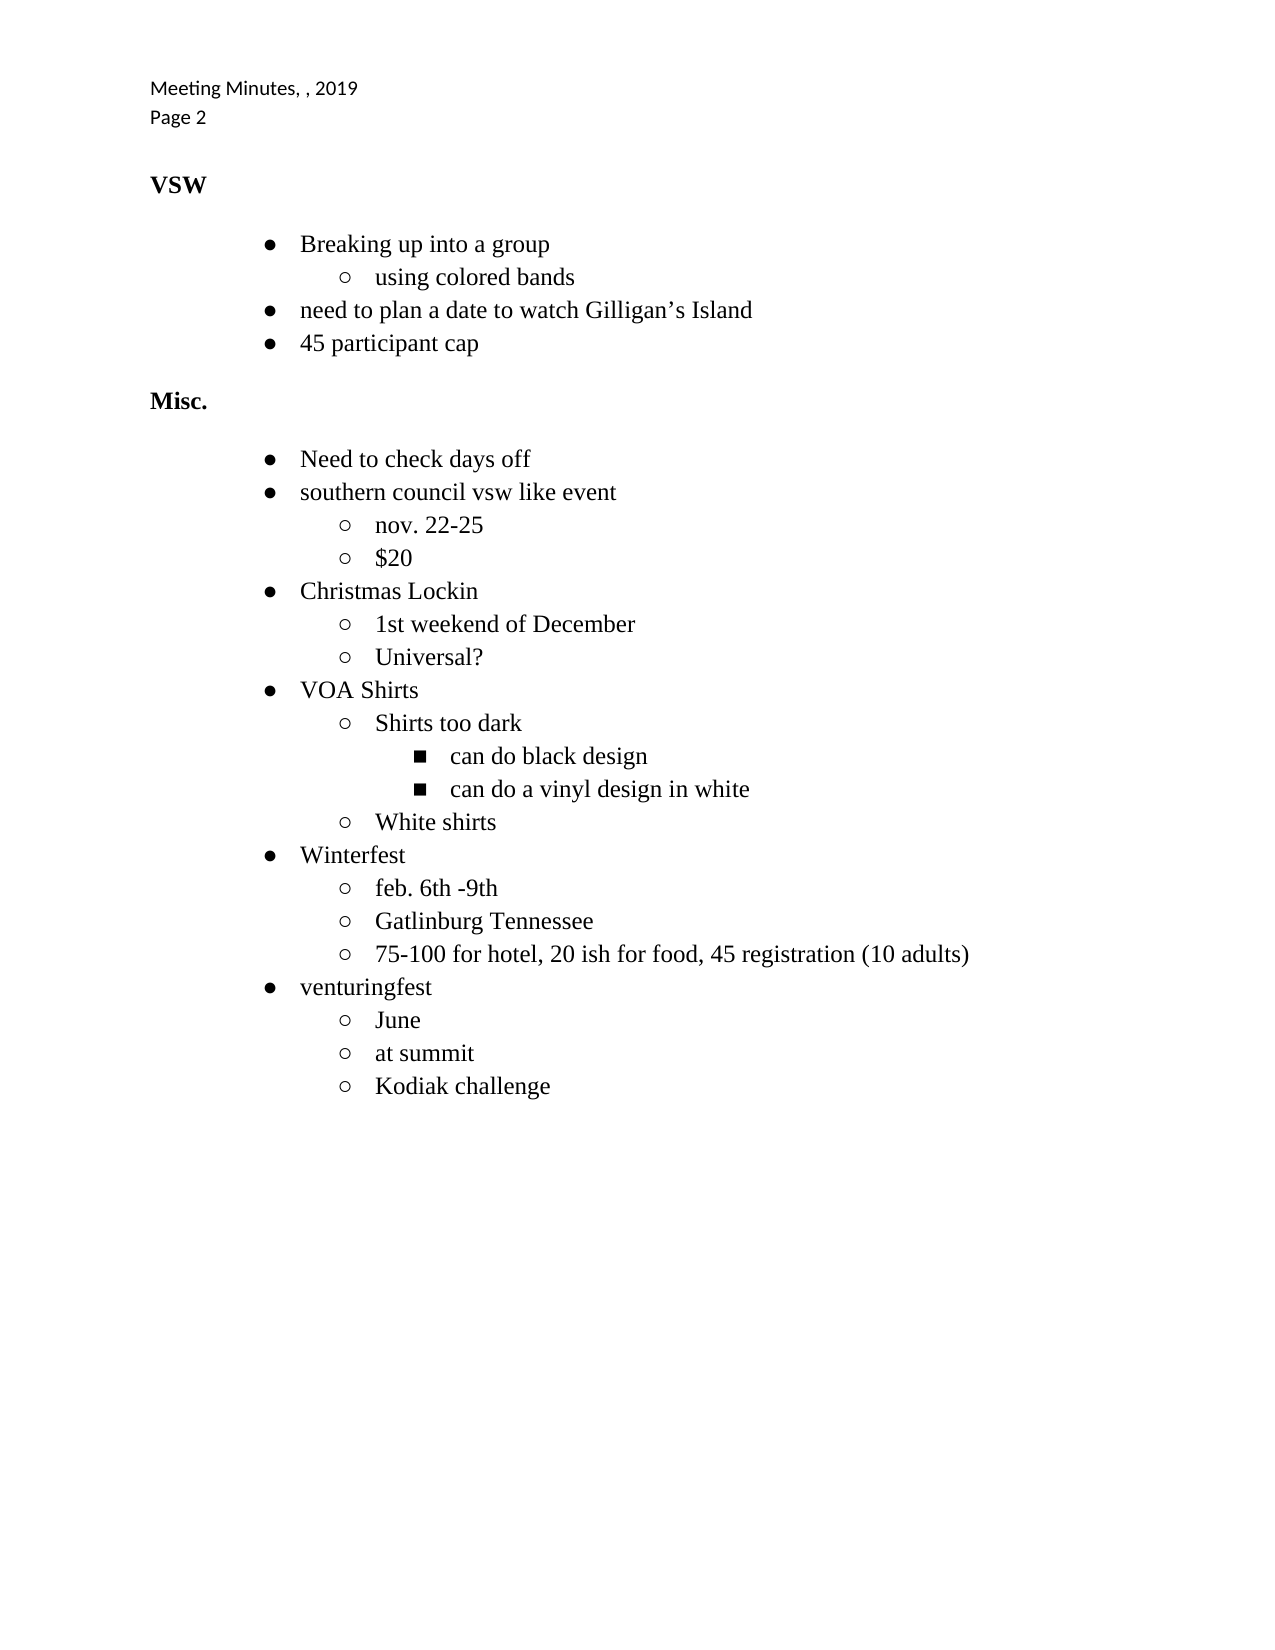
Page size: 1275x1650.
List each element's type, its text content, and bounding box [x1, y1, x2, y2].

list can do a vinyl design in white [412, 774, 1125, 803]
list $20 [337, 543, 1125, 572]
list June [337, 1005, 1125, 1034]
list VOA Shirts [262, 675, 1125, 704]
list Breaking up into a group [262, 229, 1125, 257]
list 1st weekend of December [337, 609, 1125, 638]
list Christmas Lockin [262, 576, 1125, 604]
list Kodiak challenge [337, 1071, 1125, 1100]
list can do black design [412, 741, 1125, 770]
list venturingfest [262, 972, 1125, 1001]
list 45 participant cap [262, 328, 1125, 356]
text Misc. [150, 386, 1125, 414]
text VSW [150, 171, 1125, 199]
list southern council vsw like event [262, 477, 1125, 506]
list need to plan a date to watch Gilligan’s Island [262, 295, 1125, 323]
list feb. 6th -9th [337, 873, 1125, 902]
list White shirts [337, 807, 1125, 836]
list at summit [337, 1038, 1125, 1067]
list using colored bands [337, 262, 1125, 290]
list Universal? [337, 642, 1125, 671]
list nov. 22-25 [337, 510, 1125, 538]
list Need to check days off [262, 444, 1125, 472]
list Shirts too dark [337, 708, 1125, 737]
list 75-100 for hotel, 20 ish for food, 45 registration (10 adults) [337, 939, 1125, 968]
list Winterfest [262, 840, 1125, 869]
list Gatlinburg Tennessee [337, 906, 1125, 935]
